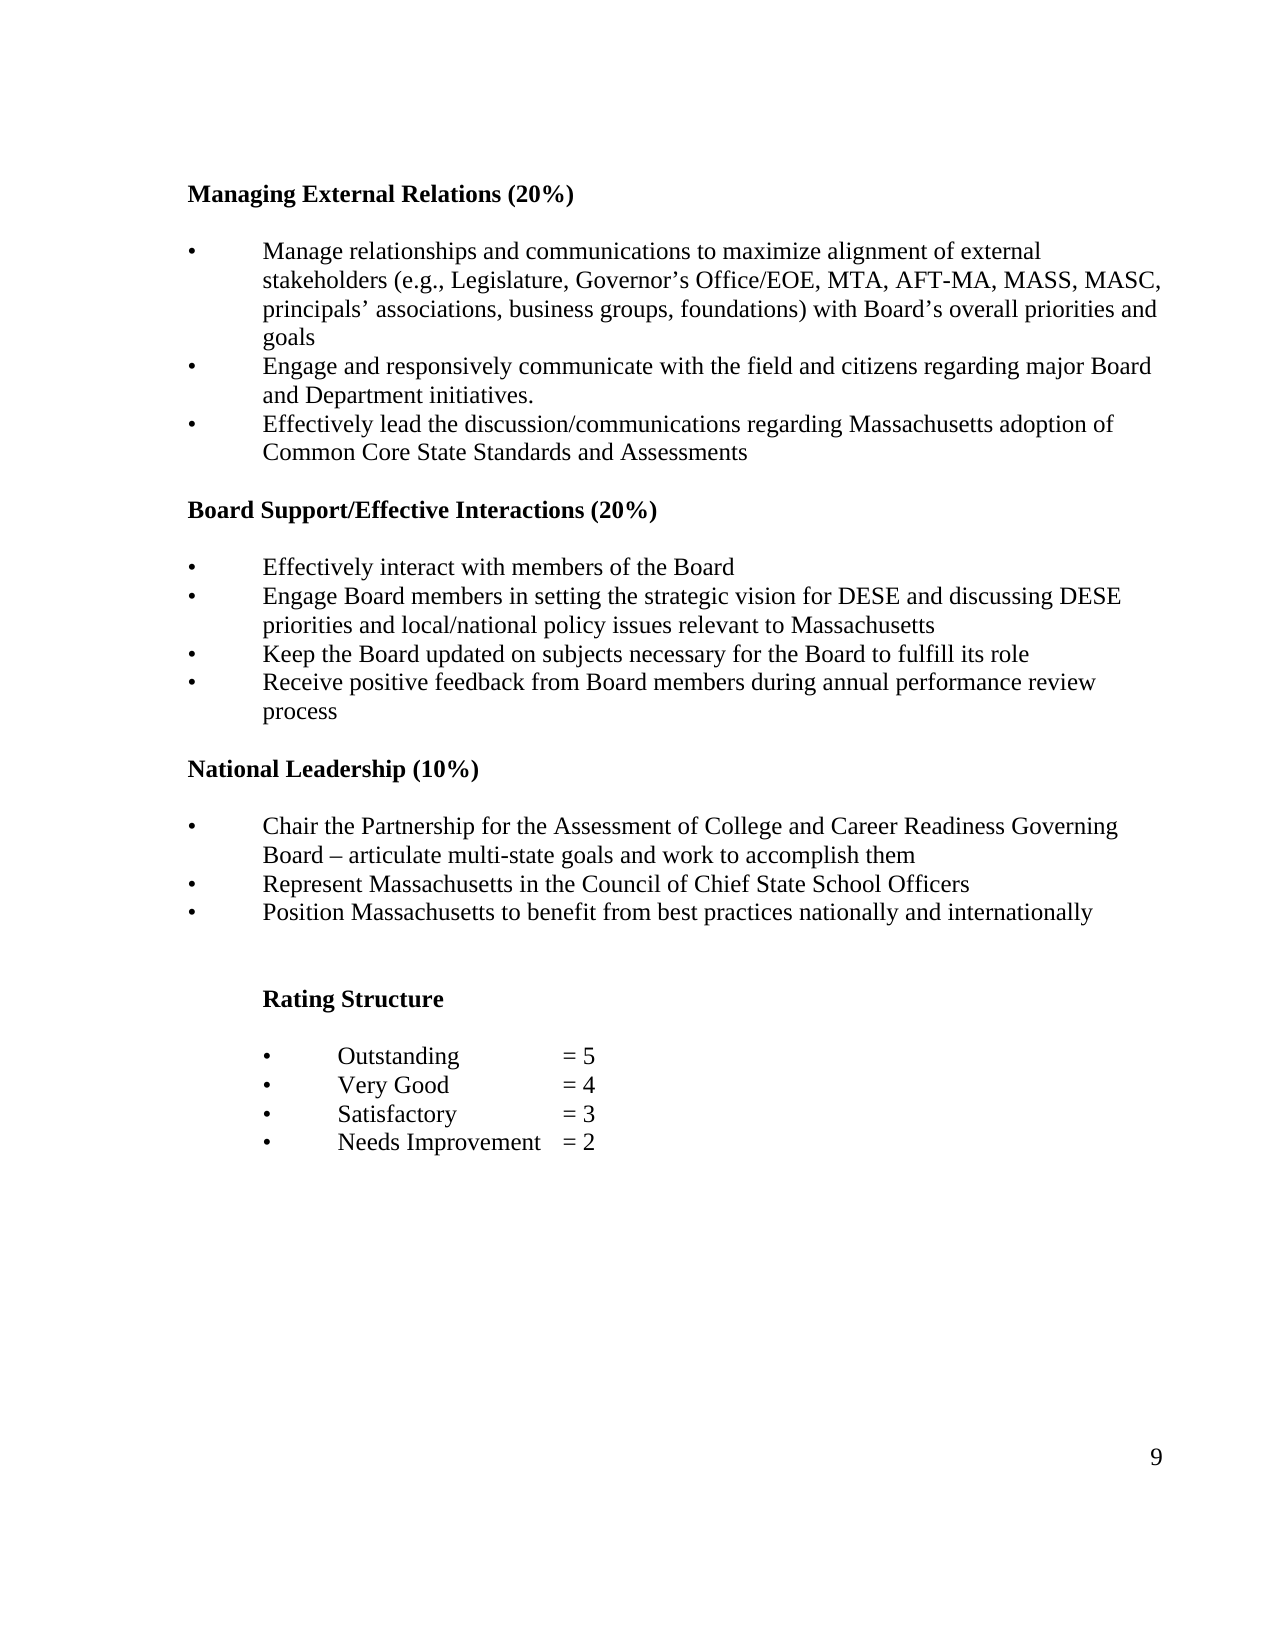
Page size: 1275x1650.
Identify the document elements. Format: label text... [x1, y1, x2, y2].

list Effectively interact with members of the Board [187, 552, 1162, 581]
list Engage and responsively communicate with the field and citizens regarding major Board and Department initiatives. [187, 351, 1162, 409]
text • Outstanding = 5 [262, 1041, 1162, 1070]
list Position Massachusetts to benefit from best practices nationally and internationally [187, 897, 1162, 926]
list Receive positive feedback from Board members during annual performance review process [187, 667, 1162, 725]
list Chair the Partnership for the Assessment of College and Career Readiness Governing Board – articulate multi-state goals and work to accomplish them [187, 811, 1162, 869]
text Rating Structure [197, 984, 1162, 1012]
text • Needs Improvement = 2 [262, 1127, 1162, 1156]
list Engage Board members in setting the strategic vision for DESE and discussing DESE priorities and local/national policy issues relevant to Massachusetts [187, 581, 1162, 639]
text Board Support/Effective Interactions (20%) [187, 495, 1162, 524]
list Manage relationships and communications to maximize alignment of external stakeholders (e.g., Legislature, Governor’s Office/EOE, MTA, AFT-MA, MASS, MASC, principals’ associations, business groups, foundations) with Board’s overall priorities and goals [187, 236, 1162, 351]
text • Very Good = 4 [262, 1070, 1162, 1099]
list Represent Massachusetts in the Council of Chief State School Officers [187, 869, 1162, 897]
text Managing External Relations (20%) [187, 179, 1162, 207]
list Keep the Board updated on subjects necessary for the Board to fulfill its role [187, 639, 1162, 667]
text National Leadership (10%) [187, 754, 1162, 782]
list Effectively lead the discussion/communications regarding Massachusetts adoption of Common Core State Standards and Assessments [187, 409, 1162, 466]
text • Satisfactory = 3 [262, 1099, 1162, 1127]
